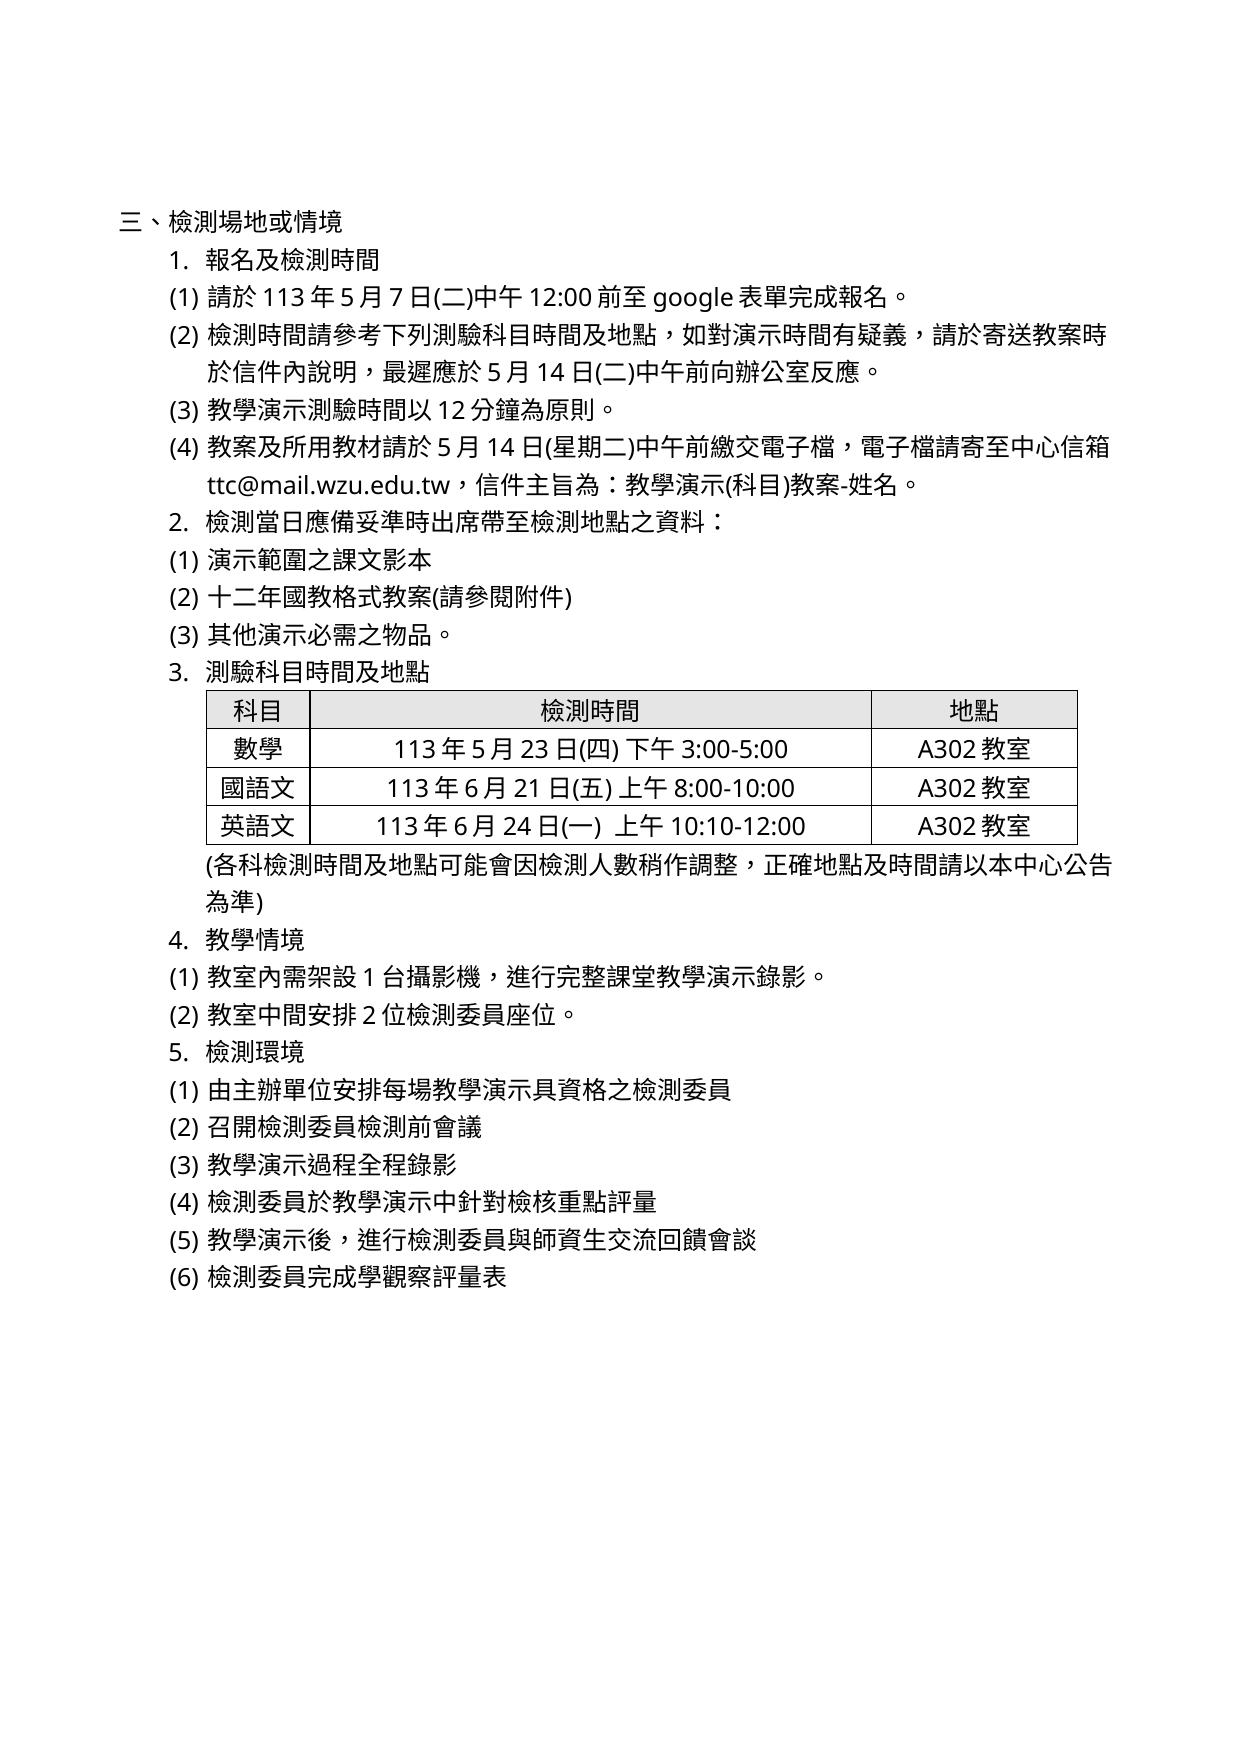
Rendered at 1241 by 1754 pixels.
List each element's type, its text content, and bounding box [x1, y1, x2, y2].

table_cell 113年5月23日(四) 下午 3:00-5:00 [311, 729, 871, 767]
table_cell 國語文 [207, 768, 309, 805]
list 教室中間安排2位檢測委員座位。 [169, 995, 1122, 1032]
table_cell A302教室 [872, 729, 1077, 767]
list 召開檢測委員檢測前會議 [169, 1107, 1122, 1145]
table_cell A302教室 [872, 806, 1077, 844]
table_header 檢測時間 [311, 691, 871, 728]
table_cell A302教室 [872, 768, 1077, 805]
list 十二年國教格式教案(請參閱附件) [169, 577, 1122, 614]
table_cell 英語文 [207, 806, 309, 844]
list 教案及所用教材請於5月14日(星期二)中午前繳交電子檔，電子檔請寄至中心信箱ttc@mail.wzu.edu.tw，信件主旨為：教學演示(科目)教案-姓名。 [169, 427, 1122, 502]
list 檢測環境 [168, 1032, 1122, 1070]
list 其他演示必需之物品。 [169, 614, 1122, 652]
list 演示範圍之課文影本 [169, 539, 1122, 577]
list 檢測委員完成學觀察評量表 [169, 1257, 1122, 1295]
list (各科檢測時間及地點可能會因檢測人數稍作調整，正確地點及時間請以本中心公告為準) [206, 845, 1122, 920]
list 教室內需架設1台攝影機，進行完整課堂教學演示錄影。 [169, 957, 1122, 995]
list 由主辦單位安排每場教學演示具資格之檢測委員 [169, 1070, 1122, 1107]
list 報名及檢測時間 [168, 239, 1122, 277]
list 教學演示測驗時間以12分鐘為原則。 [169, 389, 1122, 427]
table_cell 113年6月24日(一) 上午 10:10-12:00 [311, 806, 871, 844]
list 教學演示後，進行檢測委員與師資生交流回饋會談 [169, 1220, 1122, 1257]
list 檢測委員於教學演示中針對檢核重點評量 [169, 1182, 1122, 1220]
list 請於113年5月7日(二)中午12:00前至google表單完成報名。 [169, 277, 1122, 314]
list 教學演示過程全程錄影 [169, 1145, 1122, 1182]
text 三、檢測場地或情境 [118, 202, 1122, 239]
list 檢測當日應備妥準時出席帶至檢測地點之資料： [168, 502, 1122, 539]
table_cell 113年6月21日(五) 上午8:00-10:00 [311, 768, 871, 805]
table_header 地點 [872, 691, 1077, 728]
list 檢測時間請參考下列測驗科目時間及地點，如對演示時間有疑義，請於寄送教案時於信件內說明，最遲應於5月14日(二)中午前向辦公室反應。 [169, 314, 1122, 389]
list 測驗科目時間及地點 [168, 652, 1122, 689]
table_header 科目 [207, 691, 309, 728]
table_cell 數學 [207, 729, 309, 767]
list 教學情境 [168, 920, 1122, 957]
